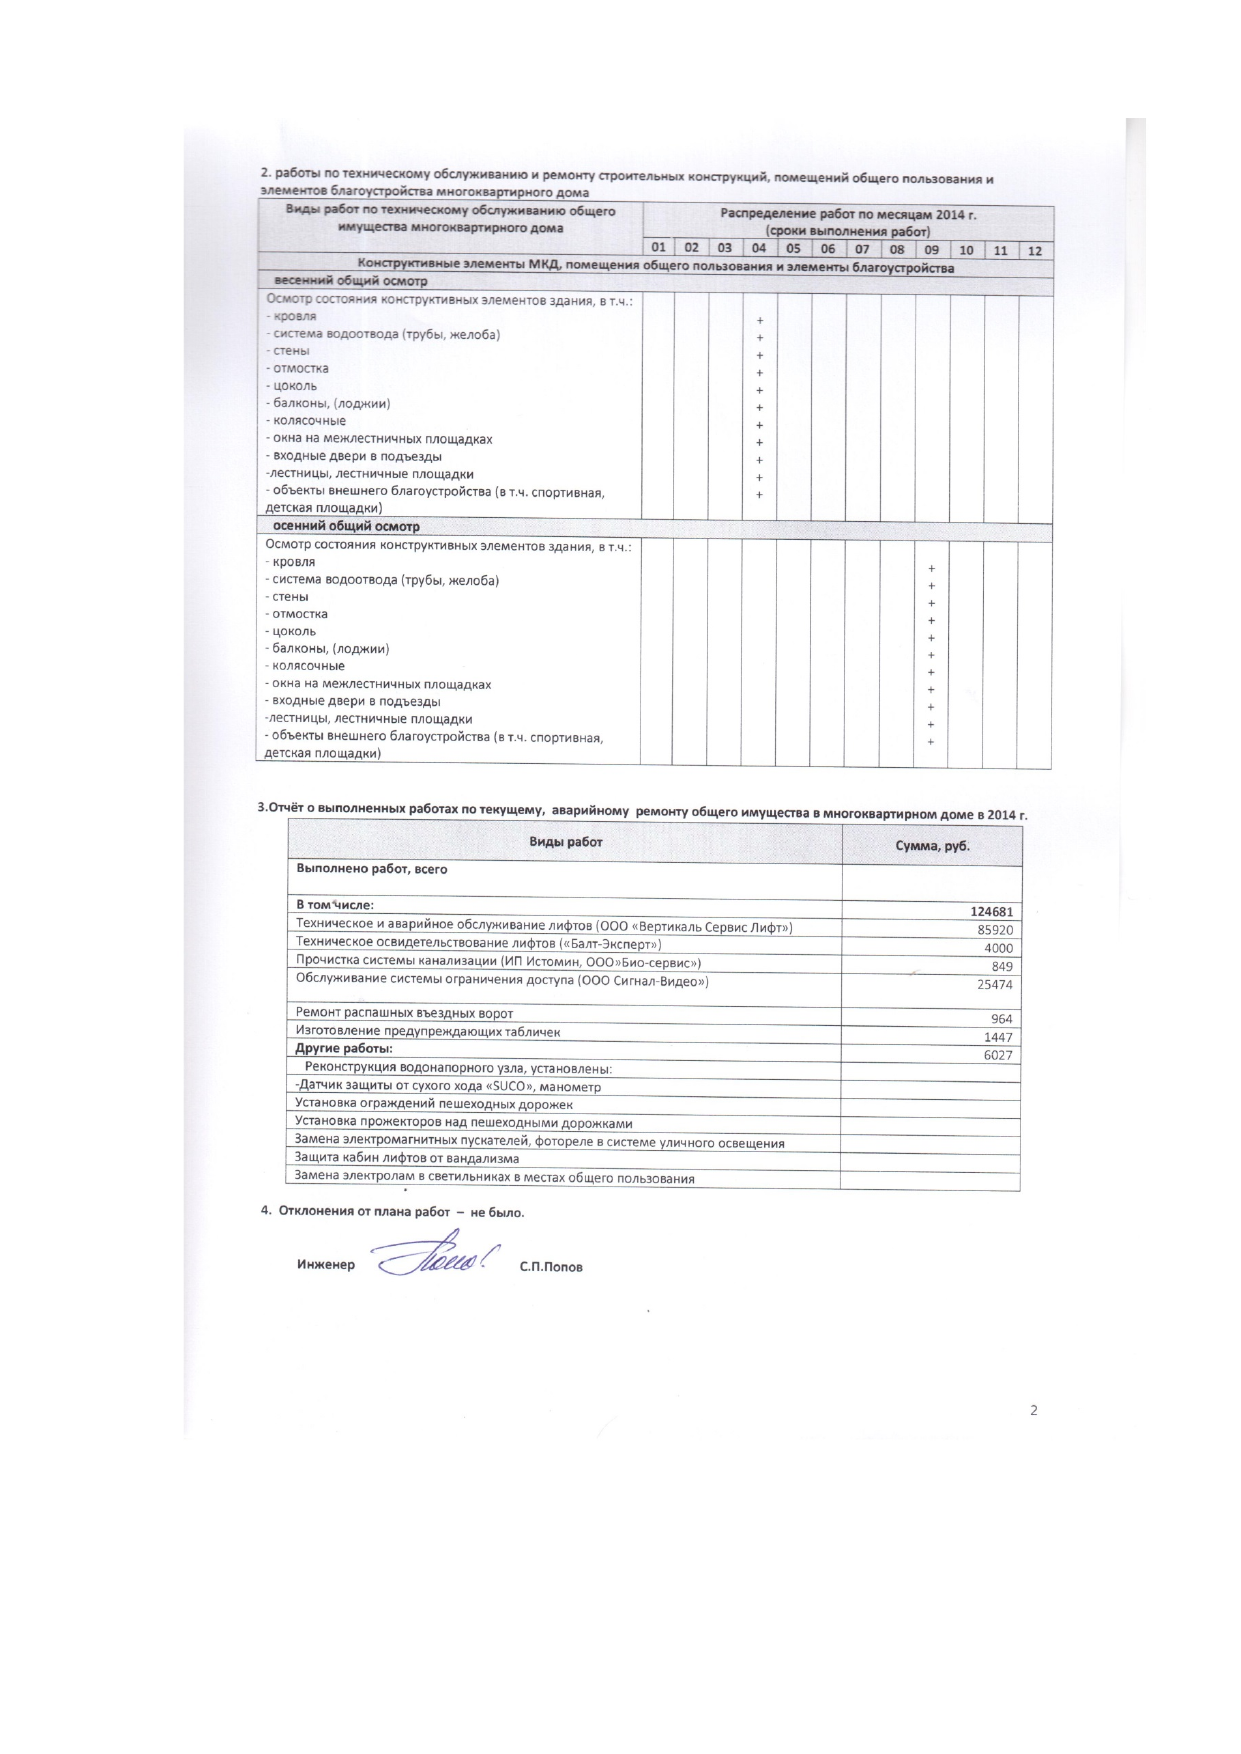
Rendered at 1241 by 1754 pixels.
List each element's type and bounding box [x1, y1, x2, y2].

picture [177, 118, 1152, 1460]
